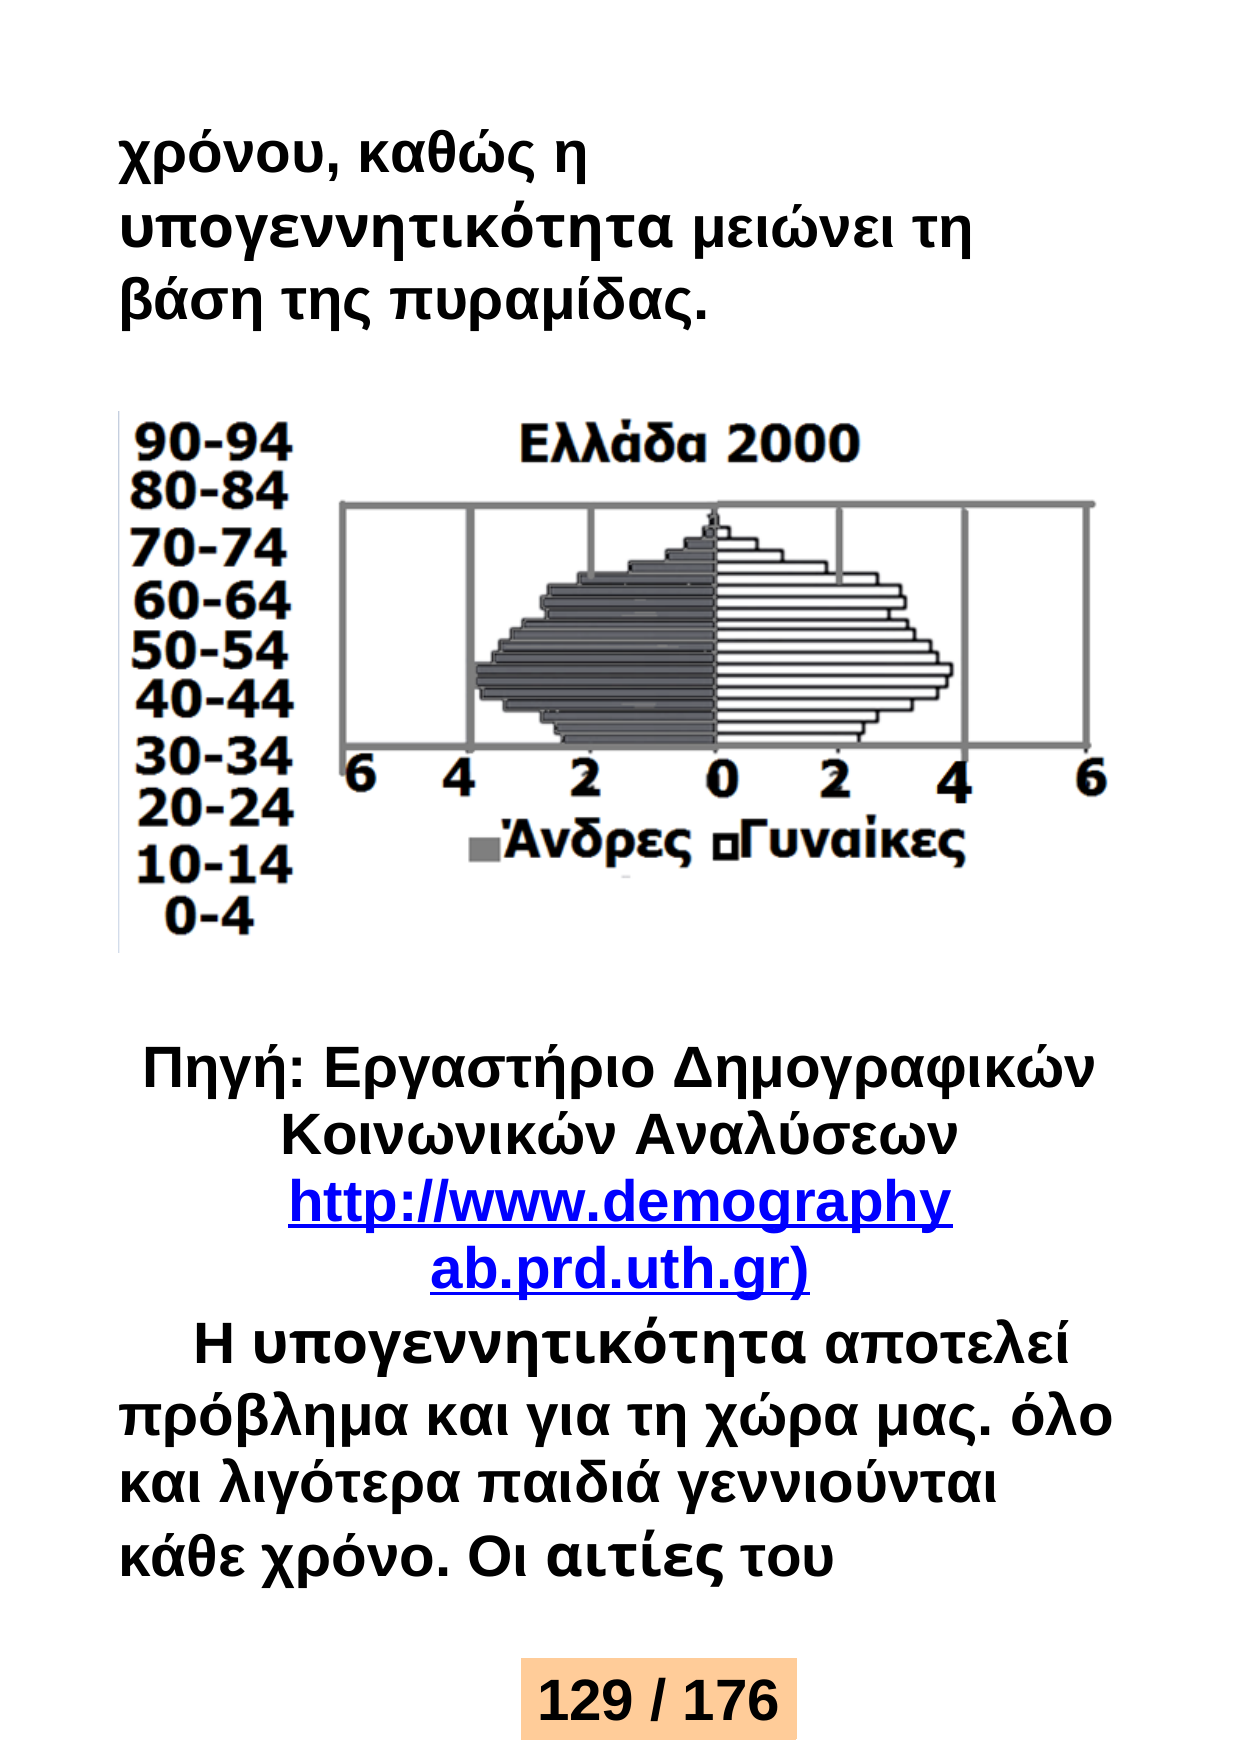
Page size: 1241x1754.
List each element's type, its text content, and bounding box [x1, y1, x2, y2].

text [118, 118, 1122, 332]
picture [118, 411, 1123, 953]
text http://www.demography ab.prd.uth.gr) [118, 1167, 1122, 1301]
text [118, 1301, 1122, 1594]
text Πηγή: Εργαστήριο Δημογραφικών Κοινωνικών Αναλύσεων [118, 1032, 1122, 1167]
